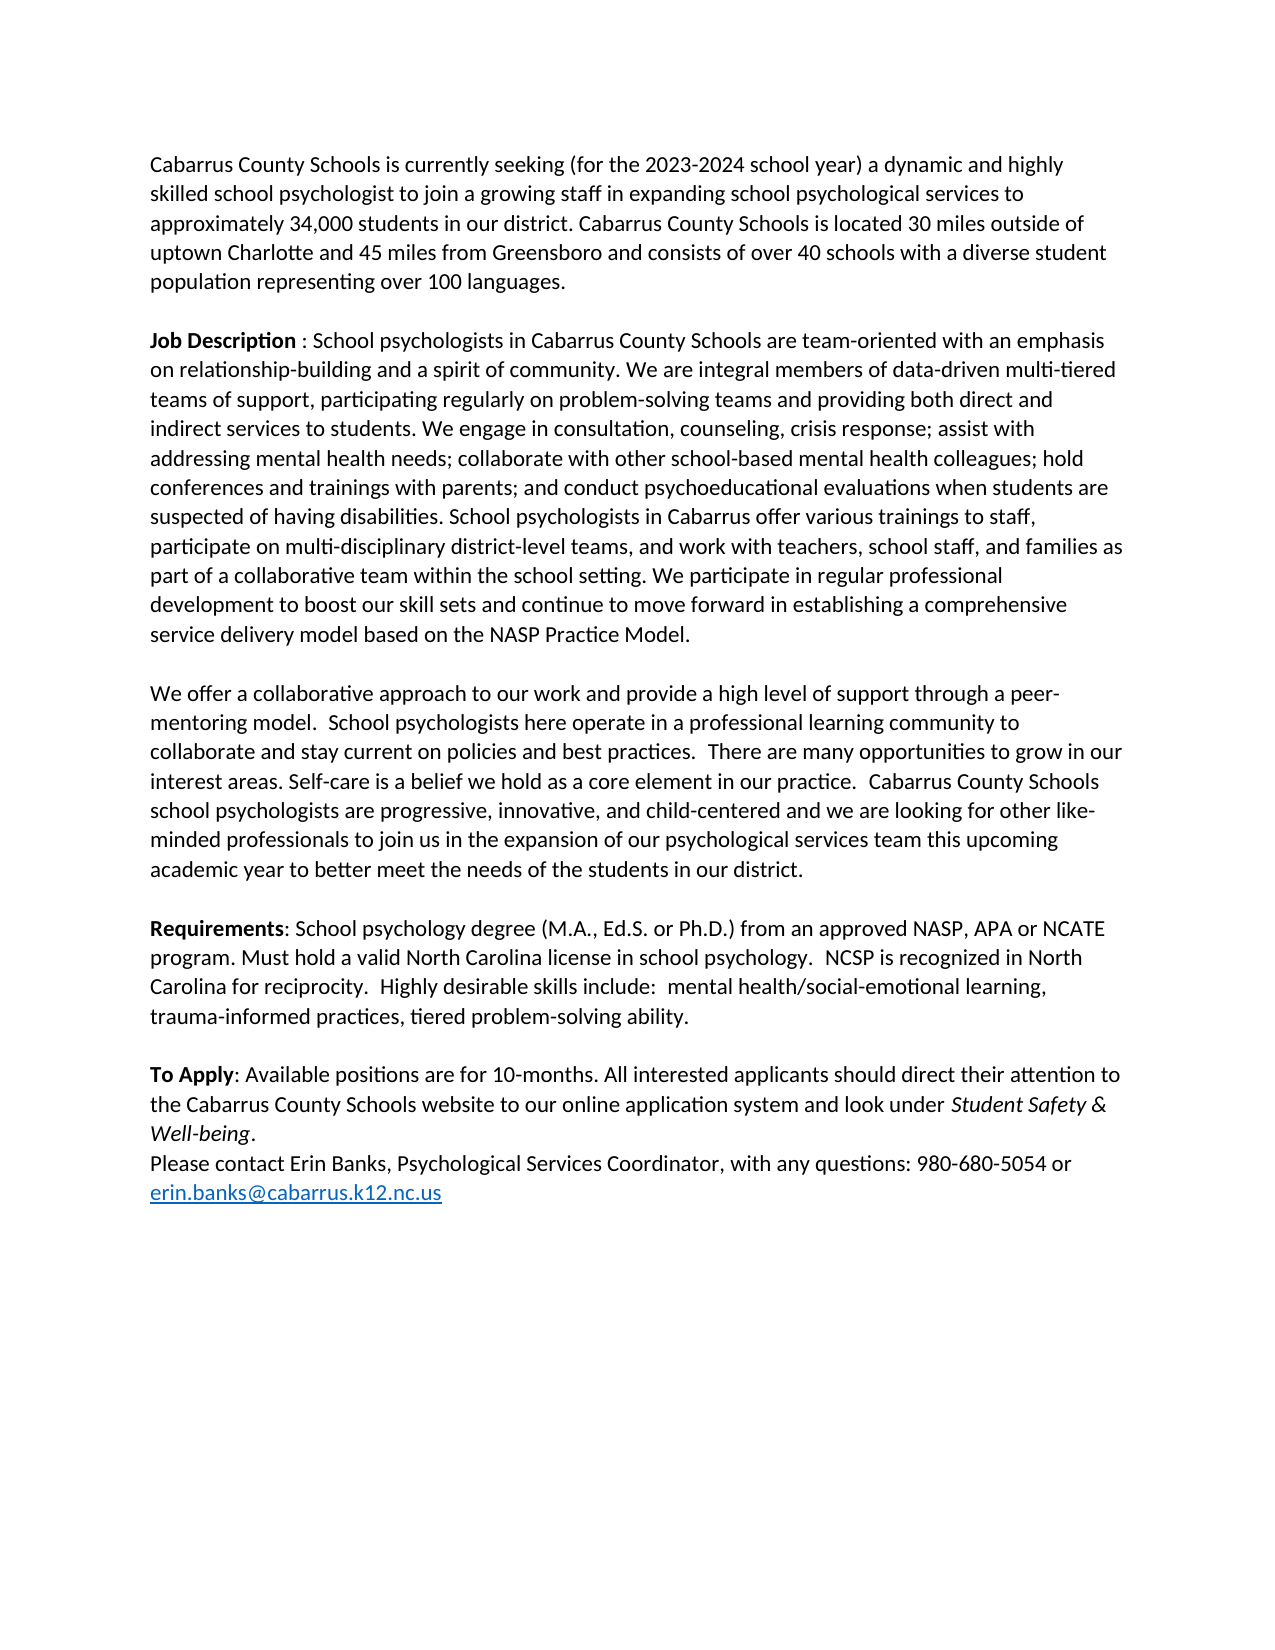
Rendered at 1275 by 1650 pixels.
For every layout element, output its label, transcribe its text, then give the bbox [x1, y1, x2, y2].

text Cabarrus County Schools is currently seeking (for the 2023-2024 school year) a dynamic and highly skilled school psychologist to join a growing staff in expanding school psychological services to approximately 34,000 students in our district. Cabarrus County Schools is located 30 miles outside of uptown Charlotte and 45 miles from Greensboro and consists of over 40 schools with a diverse student population representing over 100 languages. Job Description : School psychologists in Cabarrus County Schools are team-oriented with an emphasis on relationship-building and a spirit of community. We are integral members of data-driven multi-tiered teams of support, participating regularly on problem-solving teams and providing both direct and indirect services to students. We engage in consultation, counseling, crisis response; assist with addressing mental health needs; collaborate with other school-based mental health colleagues; hold conferences and trainings with parents; and conduct psychoeducational evaluations when students are suspected of having disabilities. School psychologists in Cabarrus offer various trainings to staff, participate on multi-disciplinary district-level teams, and work with teachers, school staff, and families as part of a collaborative team within the school setting. We participate in regular professional development to boost our skill sets and continue to move forward in establishing a comprehensive service delivery model based on the NASP Practice Model. We offer a collaborative approach to our work and provide a high level of support through a peer-mentoring model. School psychologists here operate in a professional learning community to collaborate and stay current on policies and best practices. There are many opportunities to grow in our interest areas. Self-care is a belief we hold as a core element in our practice. Cabarrus County Schools school psychologists are progressive, innovative, and child-centered and we are looking for other like-minded professionals to join us in the expansion of our psychological services team this upcoming academic year to better meet the needs of the students in our district. Requirements: School psychology degree (M.A., Ed.S. or Ph.D.) from an approved NASP, APA or NCATE program. Must hold a valid North Carolina license in school psychology. NCSP is recognized in North Carolina for reciprocity. Highly desirable skills include: mental health/social-emotional learning, trauma-informed practices, tiered problem-solving ability. To Apply: Available positions are for 10-months. All interested applicants should direct their attention to the Cabarrus County Schools website to our online application system and look under Student Safety & Well-being. Please contact Erin Banks, Psychological Services Coordinator, with any questions: 980-680-5054 or erin.banks@cabarrus.k12.nc.us [150, 150, 1125, 1206]
